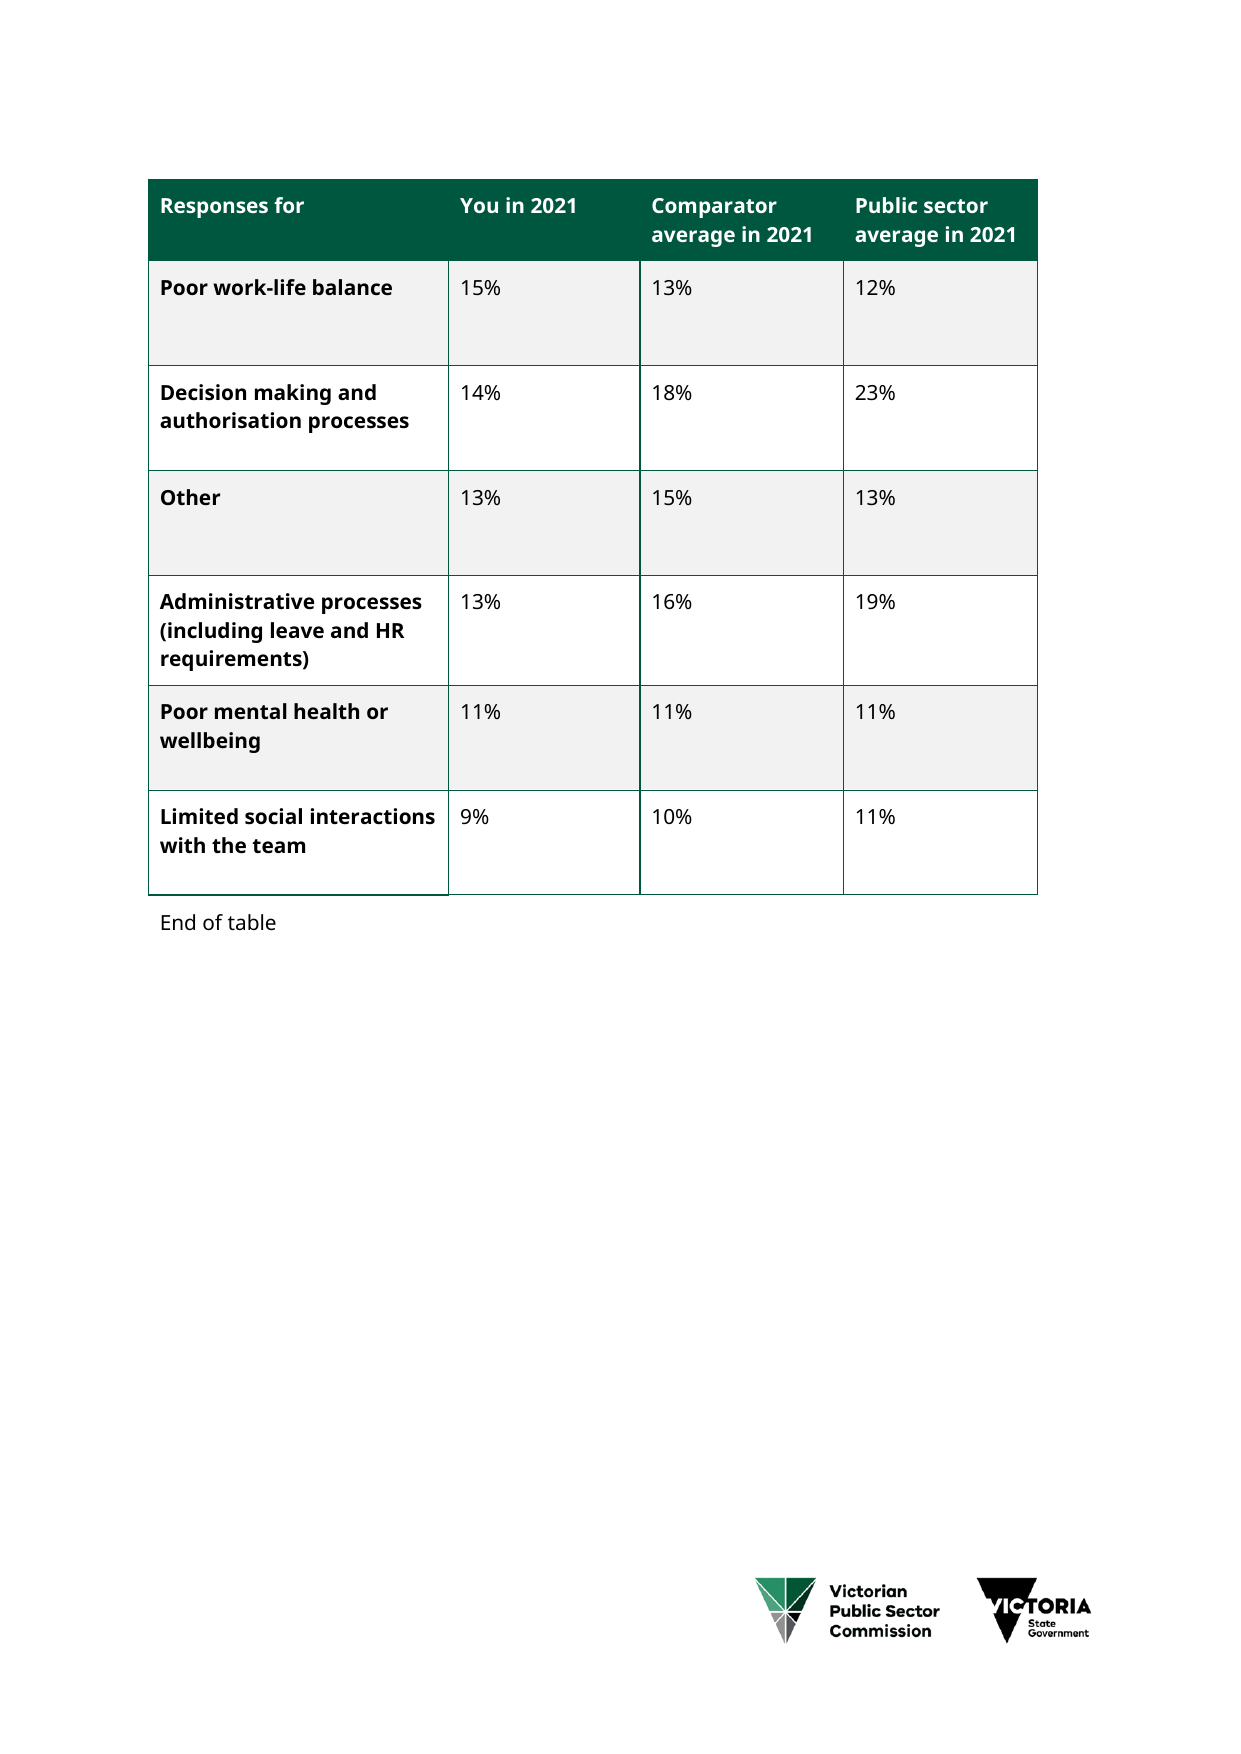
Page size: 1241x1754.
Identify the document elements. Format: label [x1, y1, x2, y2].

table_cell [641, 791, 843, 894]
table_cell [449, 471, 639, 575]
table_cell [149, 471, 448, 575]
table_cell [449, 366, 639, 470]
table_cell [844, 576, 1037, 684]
picture [754, 1577, 1093, 1645]
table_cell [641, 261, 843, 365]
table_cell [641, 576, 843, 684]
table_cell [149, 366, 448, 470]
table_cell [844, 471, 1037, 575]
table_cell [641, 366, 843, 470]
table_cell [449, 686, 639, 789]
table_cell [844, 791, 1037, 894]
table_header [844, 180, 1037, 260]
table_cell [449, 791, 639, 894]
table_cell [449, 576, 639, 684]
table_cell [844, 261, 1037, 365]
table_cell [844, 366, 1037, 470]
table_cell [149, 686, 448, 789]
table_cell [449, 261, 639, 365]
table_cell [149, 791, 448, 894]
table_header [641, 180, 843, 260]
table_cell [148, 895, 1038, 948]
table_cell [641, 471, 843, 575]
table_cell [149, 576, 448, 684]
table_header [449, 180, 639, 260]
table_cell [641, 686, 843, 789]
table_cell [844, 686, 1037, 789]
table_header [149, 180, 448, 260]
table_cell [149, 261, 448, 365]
